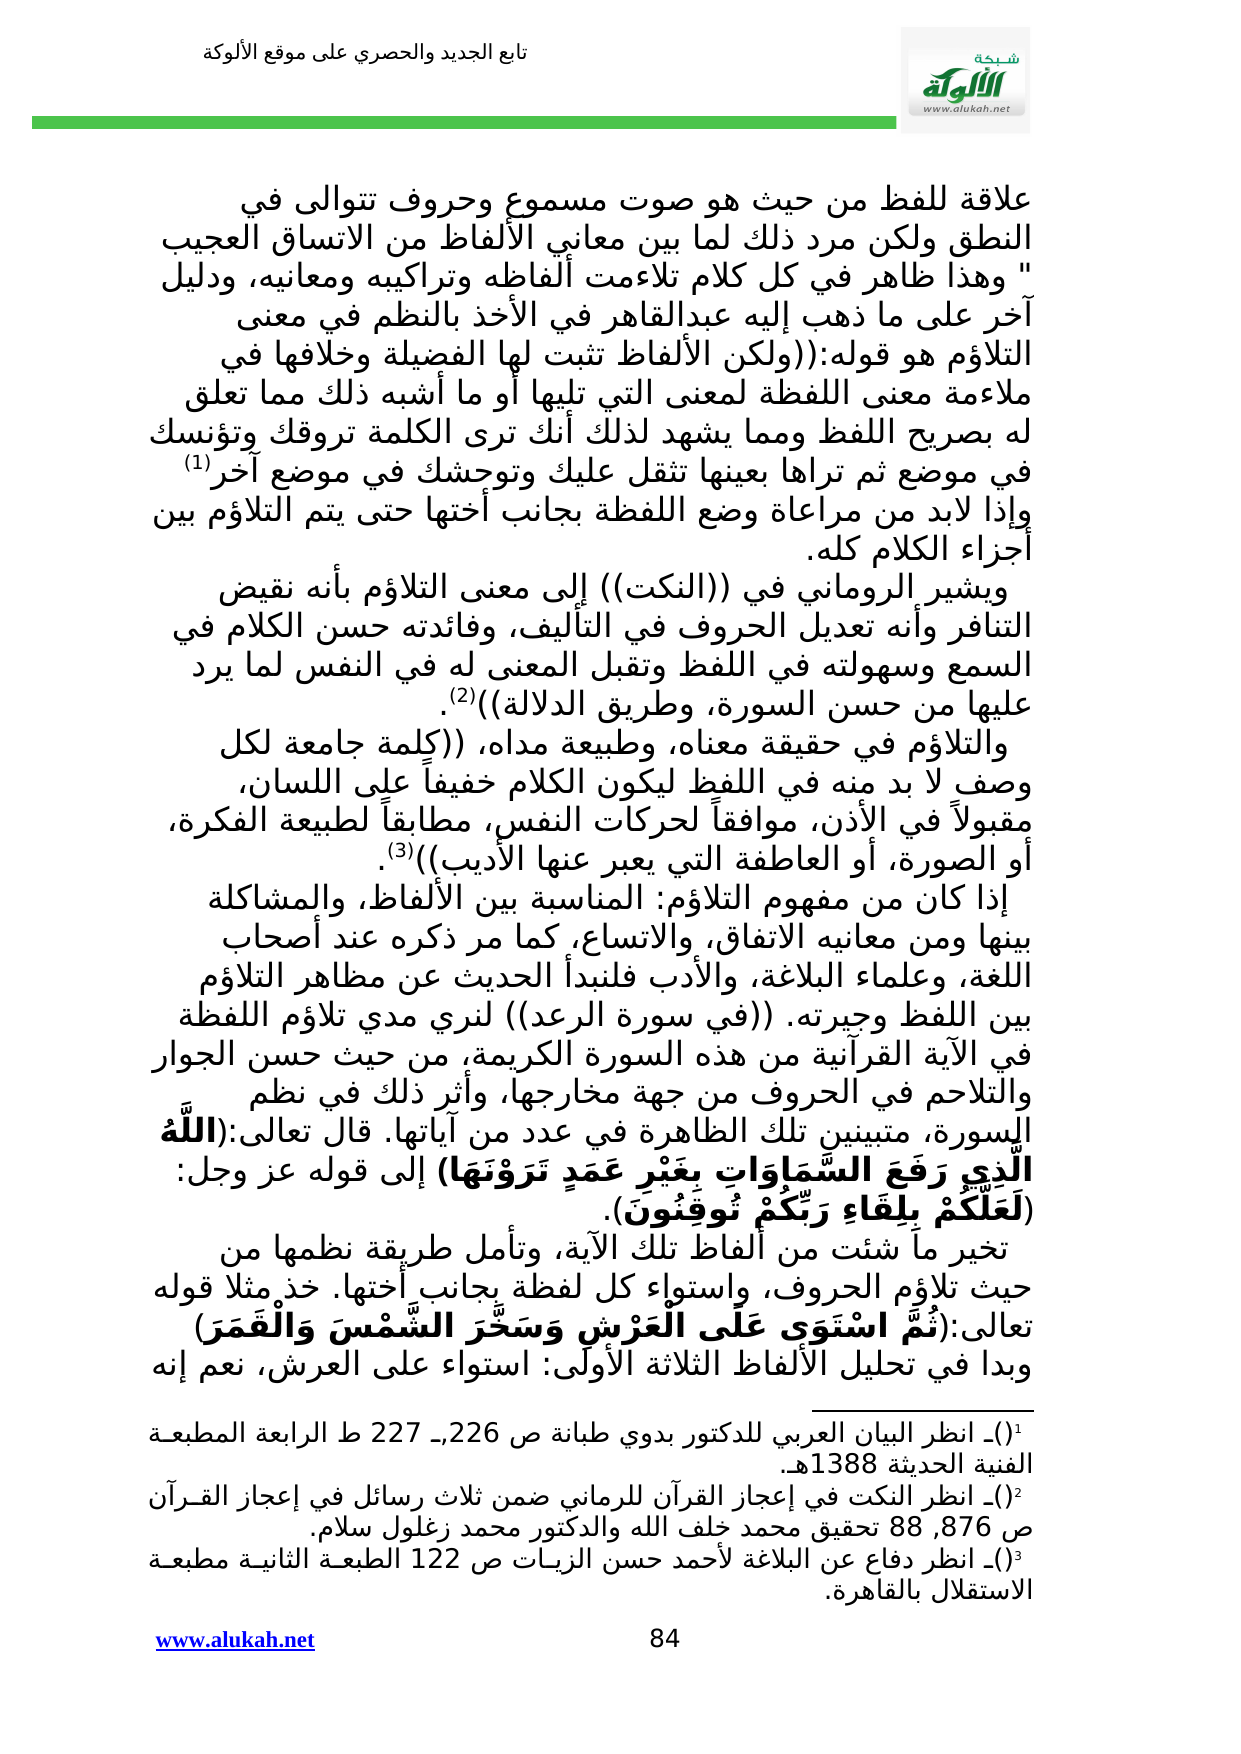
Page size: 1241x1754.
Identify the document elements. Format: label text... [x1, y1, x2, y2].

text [148, 1228, 1033, 1384]
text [148, 179, 1033, 568]
text ويشير الروماني في ((النكت)) إلى معنى التلاؤم بأنه نقيض التنافر وأنه تعديل الحروف في التأليف، وفائدته حسن الكلام في السمع وسهولته في اللفظ وتقبل المعنى له في النفس لما يرد عليها من حسن السورة، وطريق الدلالة))(). [148, 568, 1033, 723]
text إذا كان من مفهوم التلاؤم: المناسبة بين الألفاظ، والمشاكلة بينها ومن معانيه الاتفاق، والاتساع، كما مر ذكره عند أصحاب اللغة، وعلماء البلاغة، والأدب فلنبدأ الحديث عن مظاهر التلاؤم بين اللفظ وجيرته. ((في سورة الرعد)) لنري مدي تلاؤم اللفظة في الآية القرآنية من هذه السورة الكريمة، من حيث حسن الجوار والتلاحم في الحروف من جهة مخارجها، وأثر ذلك في نظم السورة، متبينين تلك الظاهرة في عدد من آياتها. قال تعالى:﴿اللَّهُ الَّذِي رَفَعَ السَّمَاوَاتِ بِغَيْرِ عَمَدٍ تَرَوْنَهَا﴾ إلى قوله عز وجل:﴿لَعَلَّكُمْ بِلِقَاءِ رَبِّكُمْ تُوقِنُونَ﴾. [148, 879, 1033, 1228]
text والتلاؤم في حقيقة معناه، وطبيعة مداه، ((كلمة جامعة لكل وصف لا بد منه في اللفظ ليكون الكلام خفيفاً على اللسان، مقبولاً في الأذن، موافقاً لحركات النفس، مطابقاً لطبيعة الفكرة، أو الصورة، أو العاطفة التي يعبر عنها الأديب))(). [148, 723, 1033, 879]
